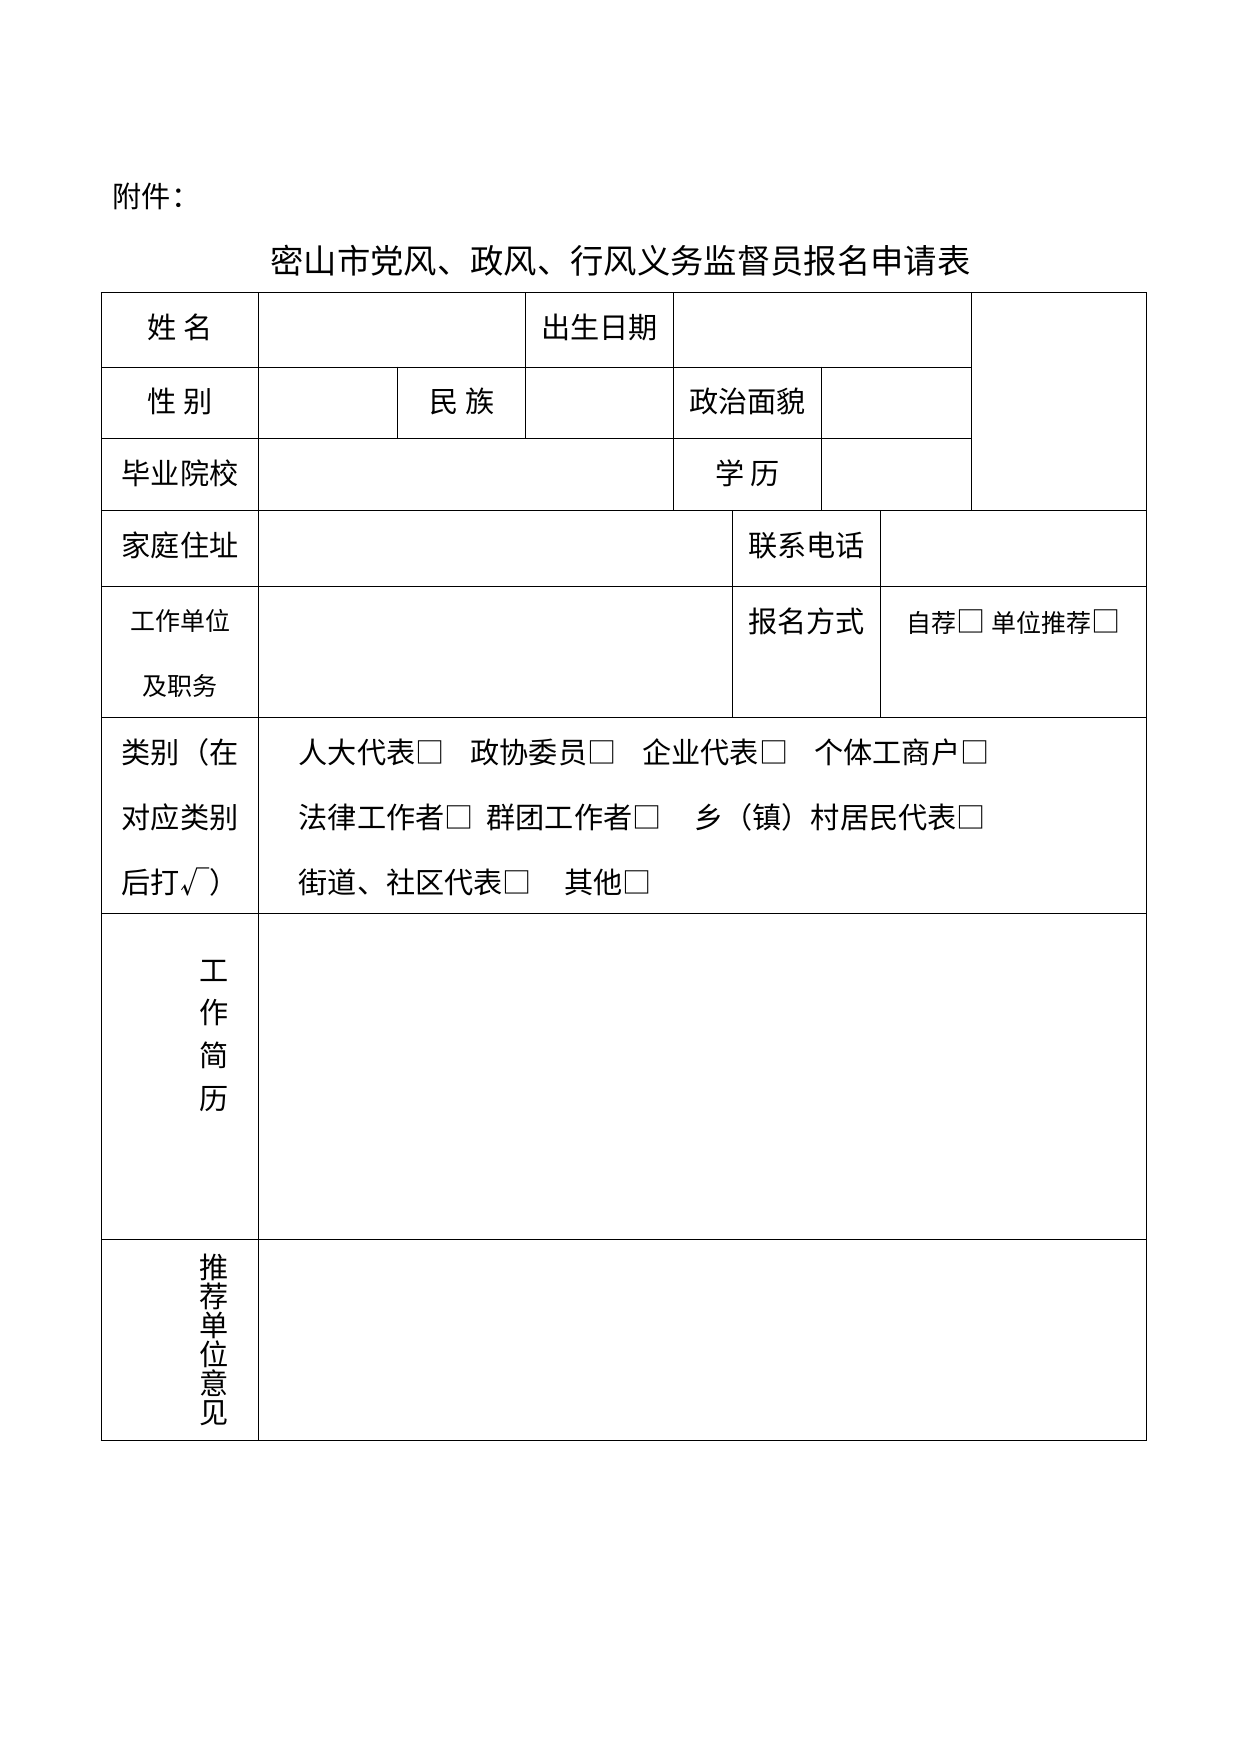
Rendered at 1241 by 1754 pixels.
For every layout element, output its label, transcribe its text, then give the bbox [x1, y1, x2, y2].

table_cell 工 作 简 历 [102, 914, 258, 1239]
table_cell 报名方式 [733, 587, 880, 717]
table_cell 推荐单位意见 [102, 1240, 258, 1440]
table_header [972, 293, 1146, 510]
table_cell [822, 368, 971, 438]
table_cell [259, 439, 673, 510]
table_cell 学 历 [674, 439, 821, 510]
table_header [674, 293, 971, 367]
table_cell 联系电话 [733, 511, 880, 586]
table_header 出生日期 [526, 293, 673, 367]
table_cell [259, 1240, 1146, 1440]
table_cell [259, 914, 1146, 1239]
table_cell 民 族 [398, 368, 525, 438]
table_cell 性 别 [102, 368, 258, 438]
table_cell [259, 368, 397, 438]
table_cell [881, 511, 1146, 586]
table_cell 工作单位 及职务 [102, 587, 258, 717]
table_cell 毕业院校 [102, 439, 258, 510]
table_cell [822, 439, 971, 510]
table_cell 家庭住址 [102, 511, 258, 586]
table_cell [259, 587, 732, 717]
table_header 姓 名 [102, 293, 258, 367]
table_header [259, 293, 525, 367]
table_cell 自荐□ 单位推荐□ [881, 587, 1146, 717]
table_cell [526, 368, 673, 438]
text 密山市党风、政风、行风义务监督员报名申请表 [112, 227, 1128, 292]
table_cell [259, 511, 732, 586]
table_cell 政治面貌 [674, 368, 821, 438]
table_cell 类别（在对应类别后打√） [102, 718, 258, 913]
table_cell 人大代表□ 政协委员□ 企业代表□ 个体工商户□ 法律工作者□ 群团工作者□ 乡（镇）村居民代表□ 街道、社区代表□ 其他□ [259, 718, 1146, 913]
text 附件： [112, 162, 1128, 227]
